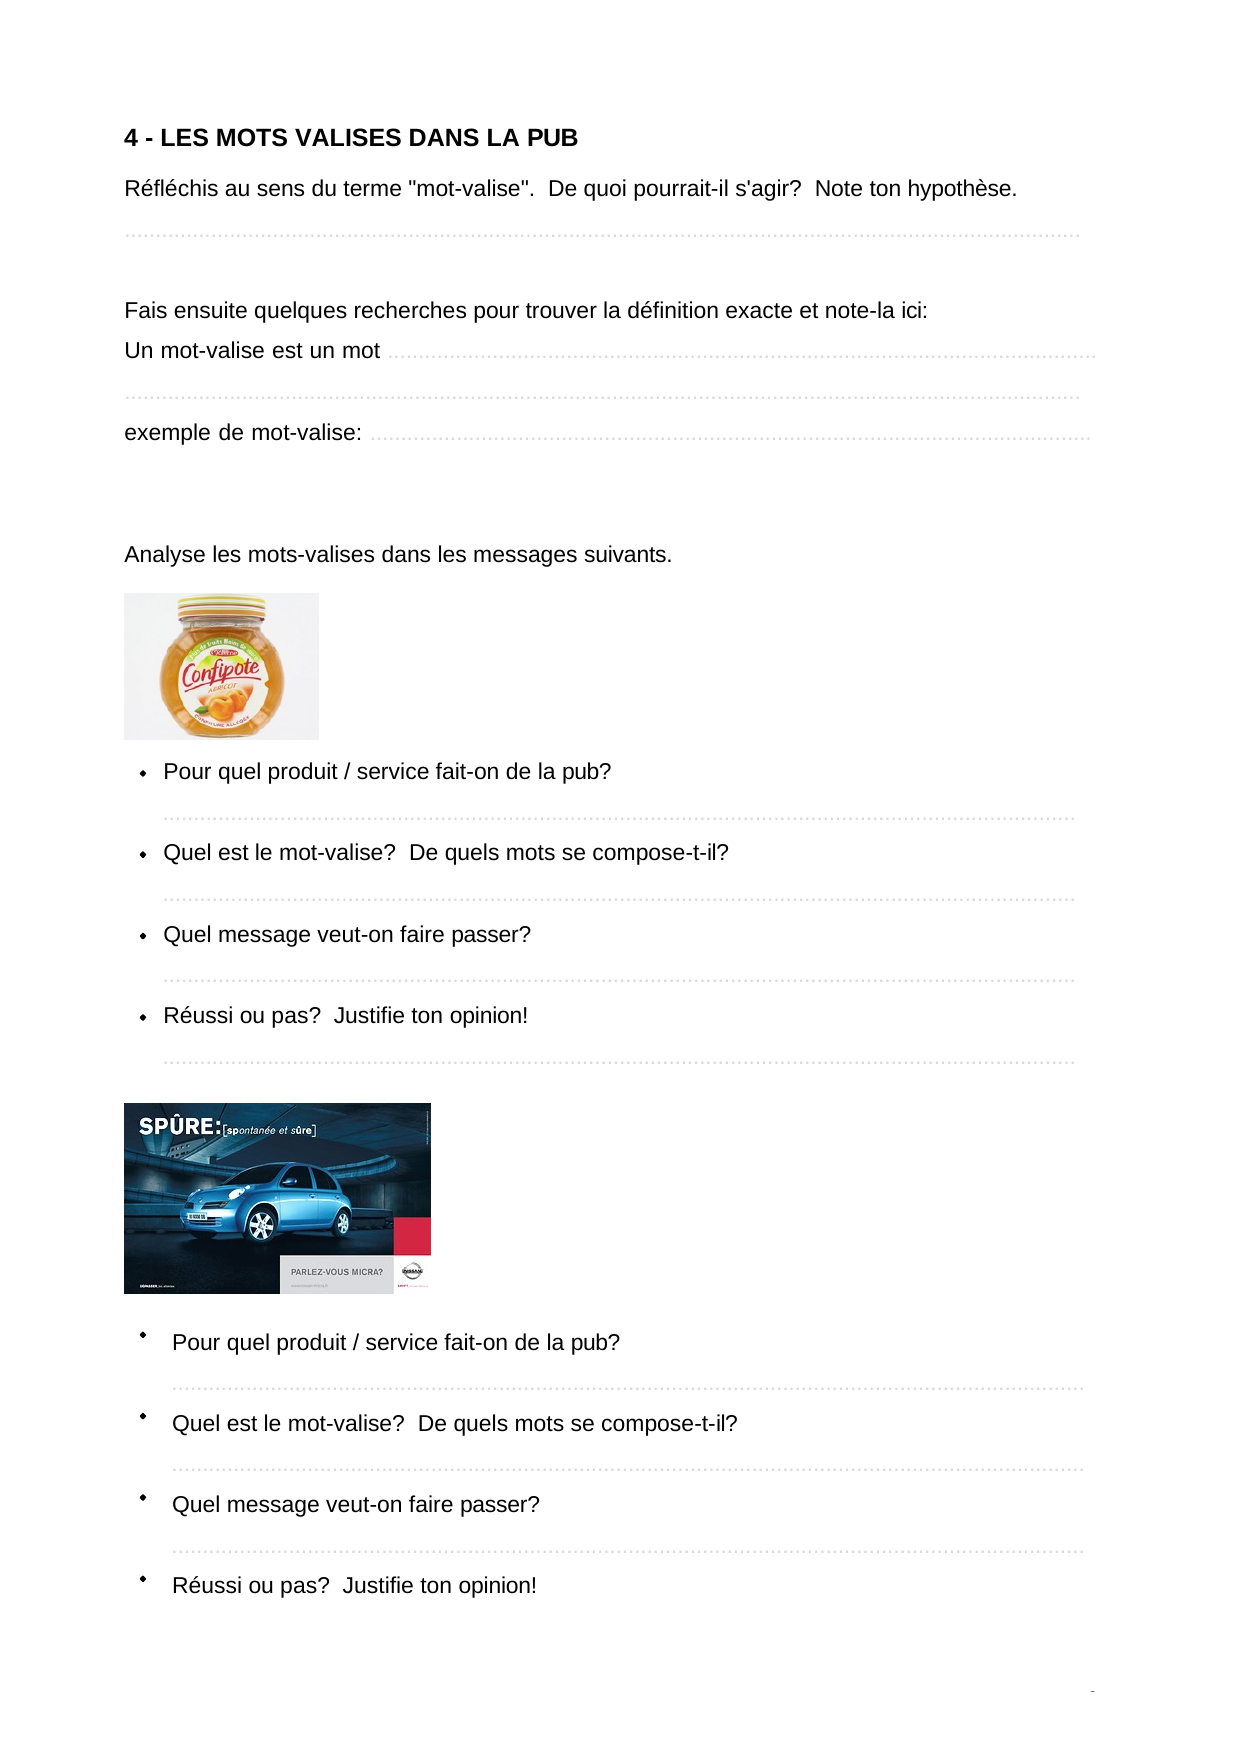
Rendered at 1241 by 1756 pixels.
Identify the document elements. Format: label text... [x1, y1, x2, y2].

text .................................................................................................................................................... [162, 880, 1173, 906]
text .................................................................................................................................................... [162, 961, 1173, 988]
text ........................................................................................................................................................... [124, 216, 1173, 242]
text Analyse les mots-valises dans les messages suivants. [124, 541, 1173, 567]
text Réfléchis au sens du terme "mot-valise". De quoi pourrait-il s'agir? Note ton hypothèse. [124, 175, 1173, 201]
text exemple de mot-valise: ..................................................................................................................... [124, 419, 1173, 445]
text .................................................................................................................................................... [162, 1043, 1173, 1069]
text .................................................................................................................................................... [162, 799, 1173, 825]
text Un mot-valise est un mot ................................................................................................................... [124, 337, 1173, 364]
picture [124, 1103, 431, 1294]
subtitle - LES MOTS VALISES DANS LA PUB [124, 123, 1173, 152]
text Fais ensuite quelques recherches pour trouver la définition exacte et note-la ici: [124, 297, 1173, 323]
text Réussi ou pas? Justifie ton opinion! [163, 1002, 1173, 1028]
text ........................................................................................................................................................... [124, 378, 1173, 404]
picture [124, 593, 319, 740]
text Pour quel produit / service fait-on de la pub? [163, 609, 1173, 784]
text Quel est le mot-valise? De quels mots se compose-t-il? [163, 839, 1173, 866]
text Quel message veut-on faire passer? [163, 921, 1173, 947]
